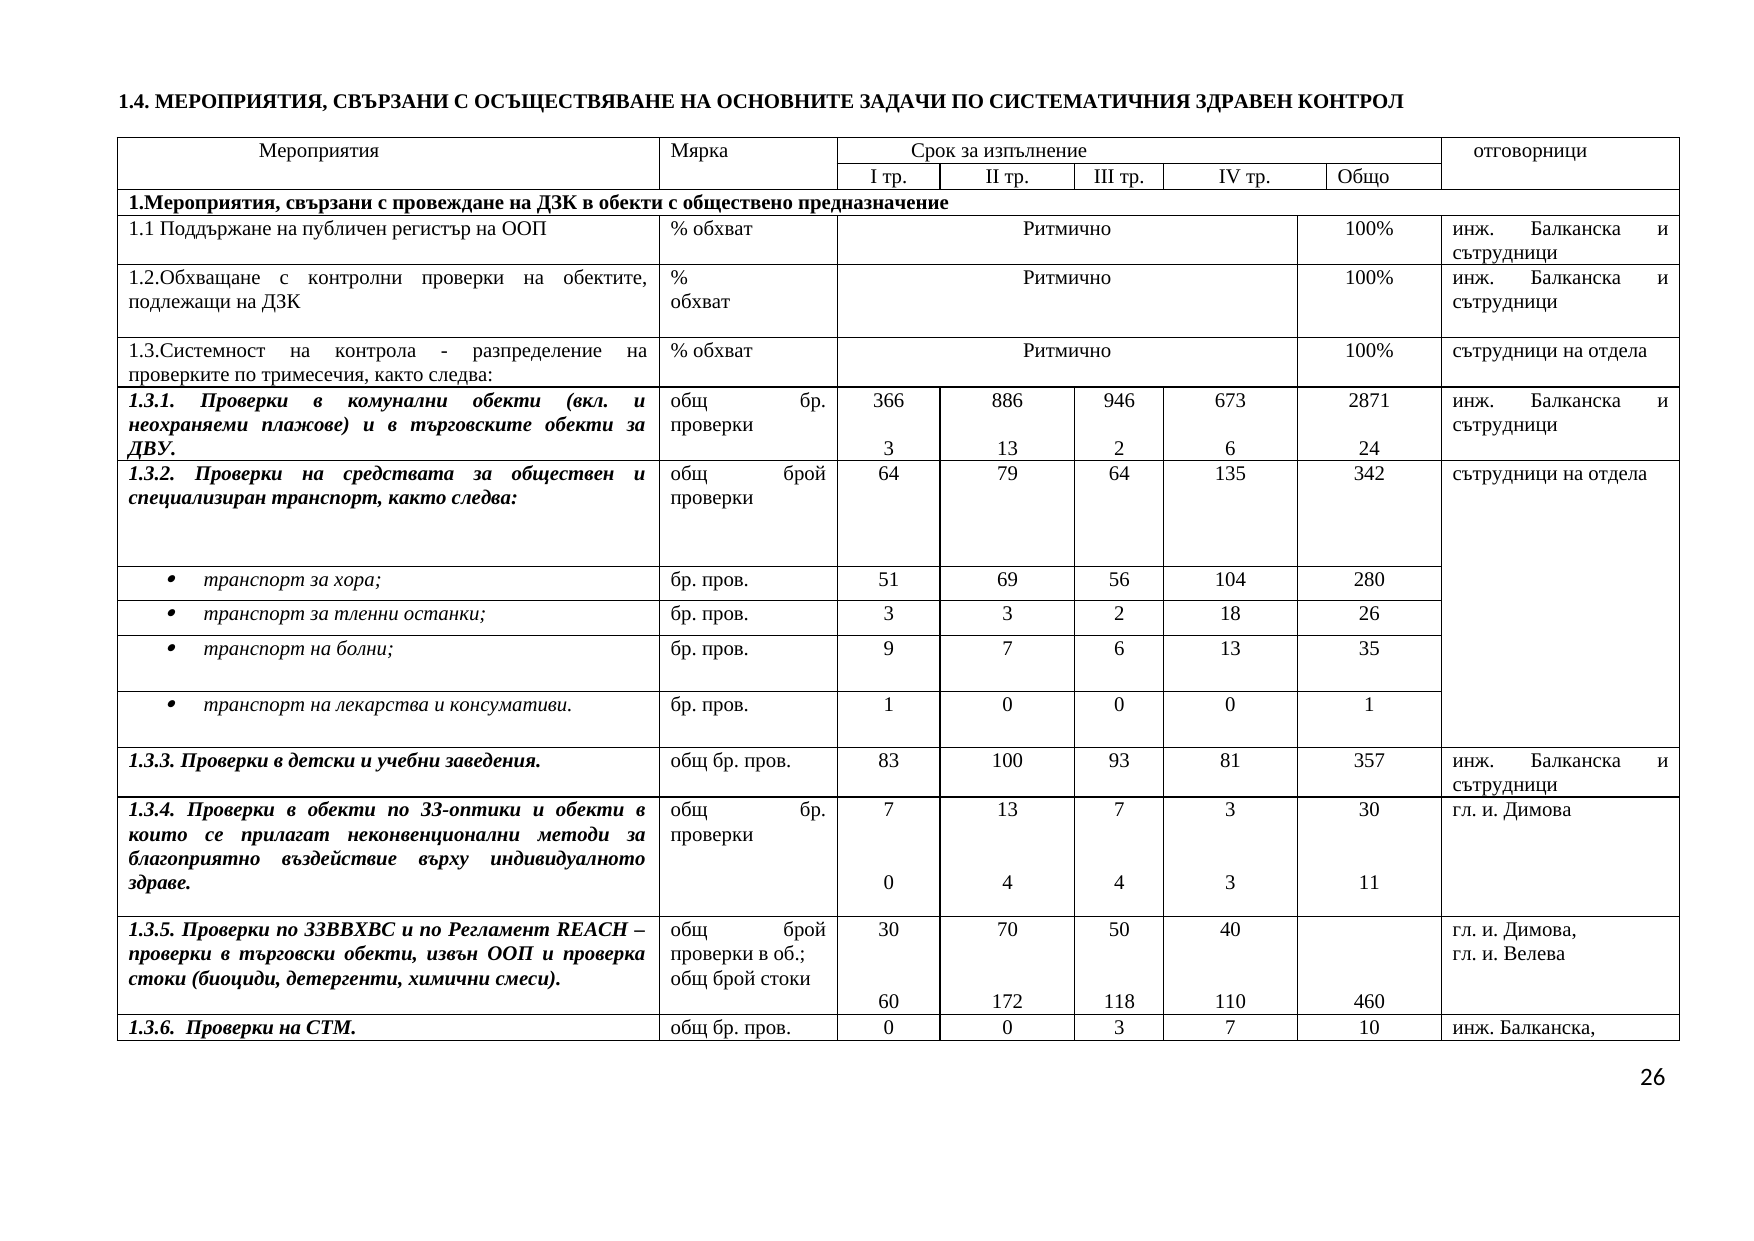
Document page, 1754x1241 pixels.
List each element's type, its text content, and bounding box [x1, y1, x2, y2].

table_cell 10 [1298, 1015, 1441, 1039]
table_cell Ритмично [838, 338, 1297, 386]
table_cell 673 6 [1164, 388, 1297, 460]
text 1.4. МЕРОПРИЯТИЯ, СВЪРЗАНИ С ОСЪЩЕСТВЯВАНЕ НА ОСНОВНИТЕ ЗАДАЧИ ПО СИСТЕМАТИЧНИЯ ЗДРАВЕН КОНТРОЛ [118, 89, 1665, 113]
table_cell ІІ тр. [941, 164, 1074, 189]
table_cell сътрудници на отдела [1442, 461, 1679, 747]
table_cell % обхват [660, 338, 837, 386]
table_cell транспорт за тленни останки; [118, 601, 659, 635]
table_cell І тр. [838, 164, 939, 189]
table_cell 69 [941, 567, 1074, 600]
table_cell 51 [838, 567, 939, 600]
table_cell 79 [941, 461, 1074, 566]
table_cell транспорт за хора; [118, 567, 659, 600]
table_cell 946 2 [1075, 388, 1163, 460]
table_cell 3 3 [1164, 798, 1297, 916]
table_cell 1.Мероприятия, свързани с провеждане на ДЗК в обекти с обществено предназначение [118, 190, 1679, 215]
table_cell 70 172 [941, 917, 1074, 1013]
table_cell 40 110 [1164, 917, 1297, 1013]
table_cell ІІІ тр. [1075, 164, 1163, 189]
table_cell 50 118 [1075, 917, 1163, 1013]
table_cell общ бр. проверки [660, 388, 837, 460]
table_cell 357 [1298, 748, 1441, 796]
table_cell 342 [1298, 461, 1441, 566]
table_cell 1.2.Обхващане с контролни проверки на обектите, подлежащи на ДЗК [118, 265, 659, 337]
table_cell 100% [1298, 216, 1441, 264]
table_cell 100% [1298, 265, 1441, 337]
table_header Срок за изпълнение [838, 138, 1441, 163]
table_cell 1.3.1. Проверки в комунални обекти (вкл. и неохраняеми плажове) и в търговските обекти за ДВУ. [118, 388, 659, 460]
table_cell 460 [1298, 917, 1441, 1013]
table_cell 30 11 [1298, 798, 1441, 916]
table_cell 3 [941, 601, 1074, 635]
table_cell ІV тр. [1164, 164, 1326, 189]
table_header Мероприятия [118, 138, 659, 189]
table_cell 26 [1298, 601, 1441, 635]
table_cell 64 [838, 461, 939, 566]
table_cell 7 0 [838, 798, 939, 916]
table_cell 1.3.4. Проверки в обекти по ЗЗ-оптики и обекти в които се прилагат неконвенционални методи за благоприятно въздействие върху индивидуалното здраве. [118, 798, 659, 916]
table_cell 0 [1164, 692, 1297, 747]
table_cell 56 [1075, 567, 1163, 600]
table_cell 0 [1075, 692, 1163, 747]
table_cell 1.1 Поддържане на публичен регистър на ООП [118, 216, 659, 264]
table_cell 3 [1075, 1015, 1163, 1039]
table_cell общ брой проверки в об.; общ брой стоки [660, 917, 837, 1013]
table_cell 1 [1298, 692, 1441, 747]
table_cell 18 [1164, 601, 1297, 635]
table_cell 9 [838, 636, 939, 691]
table_cell гл. и. Димова, гл. и. Велева [1442, 917, 1679, 1013]
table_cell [1442, 1015, 1679, 1039]
table_cell Ритмично [838, 216, 1297, 264]
table_cell инж. Балканска и сътрудници [1442, 748, 1679, 796]
table_cell 104 [1164, 567, 1297, 600]
table_cell 93 [1075, 748, 1163, 796]
table_cell 3 [838, 601, 939, 635]
table_cell транспорт на болни; [118, 636, 659, 691]
table_cell гл. и. Димова [1442, 798, 1679, 916]
table_cell 886 13 [941, 388, 1074, 460]
table_cell 1.3.3. Проверки в детски и учебни заведения. [118, 748, 659, 796]
table_cell транспорт на лекарства и консумативи. [118, 692, 659, 747]
table_cell бр. пров. [660, 692, 837, 747]
table_cell инж. Балканска и сътрудници [1442, 216, 1679, 264]
table_cell 64 [1075, 461, 1163, 566]
table_cell % обхват [660, 216, 837, 264]
table_header Мярка [660, 138, 837, 189]
table_cell 83 [838, 748, 939, 796]
table_cell 1.3.2. Проверки на средствата за обществен и специализиран транспорт, както следва: [118, 461, 659, 566]
table_cell 7 [1164, 1015, 1297, 1039]
table_cell 13 4 [941, 798, 1074, 916]
table_cell инж. Балканска и сътрудници [1442, 265, 1679, 337]
table_cell 35 [1298, 636, 1441, 691]
table_cell бр. пров. [660, 636, 837, 691]
table_header отговорници [1442, 138, 1679, 189]
table_cell % обхват [660, 265, 837, 337]
table_cell 0 [838, 1015, 939, 1039]
table_cell 280 [1298, 567, 1441, 600]
table_cell 13 [1164, 636, 1297, 691]
table_cell 1.3.Системност на контрола - разпределение на проверките по тримесечия, както следва: [118, 338, 659, 386]
table_cell 2 [1075, 601, 1163, 635]
table_cell 0 [941, 692, 1074, 747]
table_cell 2871 24 [1298, 388, 1441, 460]
table_cell общ бр. пров. [660, 748, 837, 796]
table_cell 1.3.5. Проверки по ЗЗВВХВС и по Регламент REACH – проверки в търговски обекти, извън ООП и проверка стоки (биоциди, детергенти, химични смеси). [118, 917, 659, 1013]
table_cell инж. Балканска и сътрудници [1442, 388, 1679, 460]
table_cell общ бр. проверки [660, 798, 837, 916]
table_cell Ритмично [838, 265, 1297, 337]
table_cell 100 [941, 748, 1074, 796]
table_cell 30 60 [838, 917, 939, 1013]
table_cell сътрудници на отдела [1442, 338, 1679, 386]
table_cell 7 [941, 636, 1074, 691]
table_cell 0 [941, 1015, 1074, 1039]
table_cell Общо [1327, 164, 1441, 189]
table_cell общ бр. пров. [660, 1015, 837, 1039]
table_cell 81 [1164, 748, 1297, 796]
table_cell 366 3 [838, 388, 939, 460]
table_cell бр. пров. [660, 567, 837, 600]
table_cell 135 [1164, 461, 1297, 566]
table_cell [118, 1015, 659, 1039]
table_cell общ брой проверки [660, 461, 837, 566]
table_cell 6 [1075, 636, 1163, 691]
table_cell 7 4 [1075, 798, 1163, 916]
table_cell бр. пров. [660, 601, 837, 635]
table_cell 1 [838, 692, 939, 747]
table_cell 100% [1298, 338, 1441, 386]
